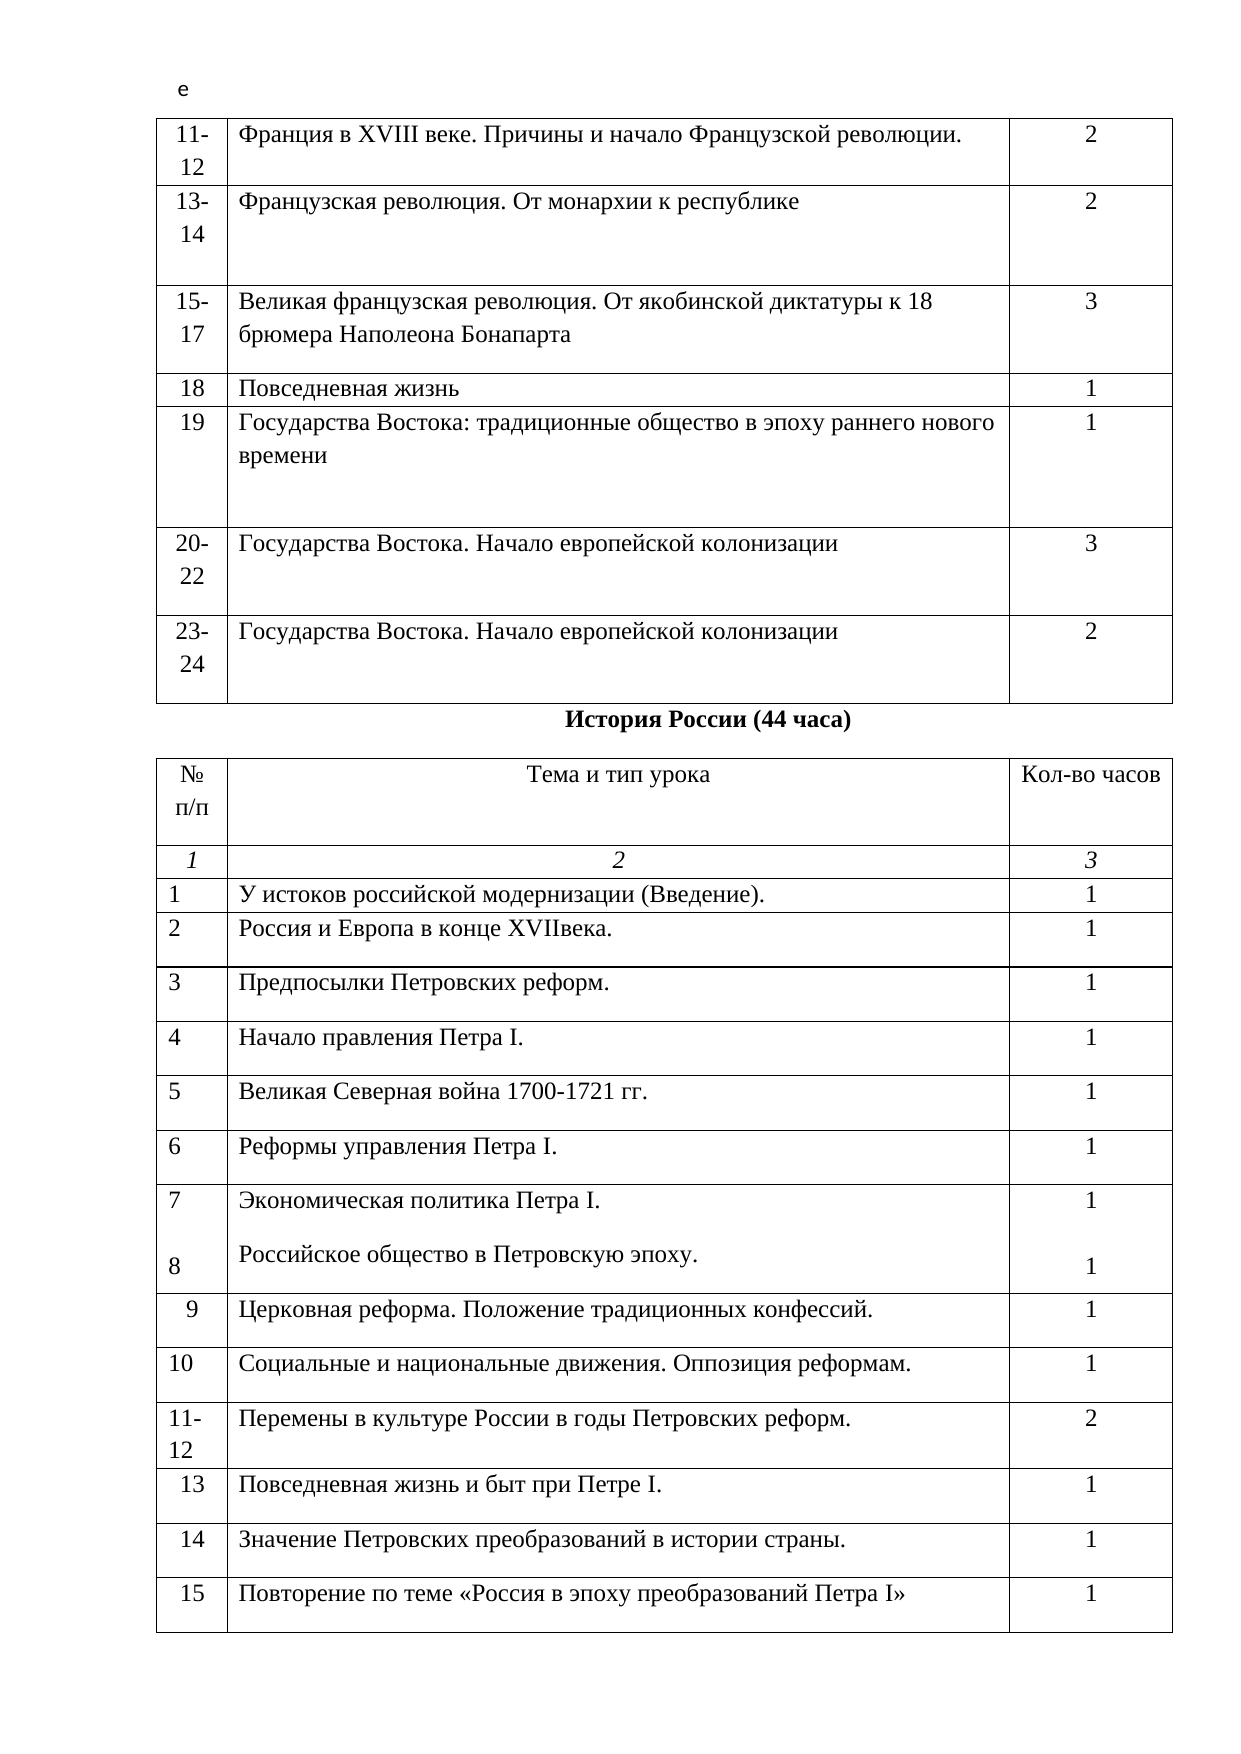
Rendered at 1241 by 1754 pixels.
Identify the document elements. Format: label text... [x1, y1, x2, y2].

table_cell Социальные и национальные движения. Оппозиция реформам. [228, 1348, 1009, 1402]
table_cell 3 [1010, 528, 1172, 615]
table_cell 2 [1010, 1403, 1172, 1468]
table_cell 3 [157, 968, 227, 1021]
table_cell Повторение по теме «Россия в эпоху преобразований Петра I» [228, 1578, 1009, 1632]
table_cell 20-22 [157, 528, 227, 615]
table_cell 10 [157, 1348, 227, 1402]
table_cell 1 [1010, 374, 1172, 406]
table_cell 13 [157, 1469, 227, 1523]
table_cell 7 8 [157, 1185, 227, 1293]
table_cell У истоков российской модернизации (Введение). [228, 879, 1009, 912]
table_cell 1 [1010, 407, 1172, 527]
table_cell Предпосылки Петровских реформ. [228, 968, 1009, 1021]
table_cell Реформы управления Петра I. [228, 1131, 1009, 1184]
table_cell Государства Востока. Начало европейской колонизации [228, 616, 1009, 703]
table_cell 9 [157, 1294, 227, 1347]
table_cell 14 [157, 1524, 227, 1577]
table_cell 1 [1010, 1022, 1172, 1075]
table_cell 11-12 [157, 119, 227, 185]
table_cell 1 [157, 879, 227, 912]
table_cell 5 [157, 1076, 227, 1130]
table_cell 2 [1010, 186, 1172, 285]
table_cell 15-17 [157, 286, 227, 372]
table_cell 2 [1010, 119, 1172, 185]
table_cell 1 1 [1010, 1185, 1172, 1293]
table_header Кол-во часов [1010, 759, 1172, 844]
table_cell 13-14 [157, 186, 227, 285]
table_cell Французская революция. От монархии к республике [228, 186, 1009, 285]
table_cell 1 [1010, 879, 1172, 912]
table_cell 2 [228, 846, 1009, 878]
table_cell Повседневная жизнь [228, 374, 1009, 406]
table_cell 19 [157, 407, 227, 527]
table_cell Франция в XVIII веке. Причины и начало Французской революции. [228, 119, 1009, 185]
table_cell Великая французская революция. От якобинской диктатуры к 18 брюмера Наполеона Бонапарта [228, 286, 1009, 372]
table_header № п/п [157, 759, 227, 844]
text История России (44 часа) [177, 704, 1152, 733]
table_cell Россия и Европа в конце XVIIвека. [228, 913, 1009, 966]
table_cell 23-24 [157, 616, 227, 703]
table_cell 1 [1010, 913, 1172, 966]
table_cell 1 [1010, 1076, 1172, 1130]
table_cell 1 [157, 846, 227, 878]
table_header Тема и тип урока [228, 759, 1009, 844]
table_cell 18 [157, 374, 227, 406]
table_cell 1 [1010, 1348, 1172, 1402]
table_cell Великая Северная война 1700-1721 гг. [228, 1076, 1009, 1130]
table_cell 2 [1010, 616, 1172, 703]
table_cell 11-12 [157, 1403, 227, 1468]
table_cell Значение Петровских преобразований в истории страны. [228, 1524, 1009, 1577]
table_cell Начало правления Петра I. [228, 1022, 1009, 1075]
table_cell 1 [1010, 1131, 1172, 1184]
table_cell 3 [1010, 286, 1172, 372]
table_cell Государства Востока. Начало европейской колонизации [228, 528, 1009, 615]
table_cell Перемены в культуре России в годы Петровских реформ. [228, 1403, 1009, 1468]
table_cell Церковная реформа. Положение традиционных конфессий. [228, 1294, 1009, 1347]
table_cell 1 [1010, 1294, 1172, 1347]
table_cell Повседневная жизнь и быт при Петре I. [228, 1469, 1009, 1523]
table_cell Экономическая политика Петра I. Российское общество в Петровскую эпоху. [228, 1185, 1009, 1293]
table_cell 1 [1010, 1469, 1172, 1523]
table_cell Государства Востока: традиционные общество в эпоху раннего нового времени [228, 407, 1009, 527]
table_cell 2 [157, 913, 227, 966]
table_cell 1 [1010, 1578, 1172, 1632]
table_cell 3 [1010, 846, 1172, 878]
table_cell 1 [1010, 968, 1172, 1021]
table_cell 4 [157, 1022, 227, 1075]
table_cell 15 [157, 1578, 227, 1632]
table_cell 6 [157, 1131, 227, 1184]
table_cell 1 [1010, 1524, 1172, 1577]
